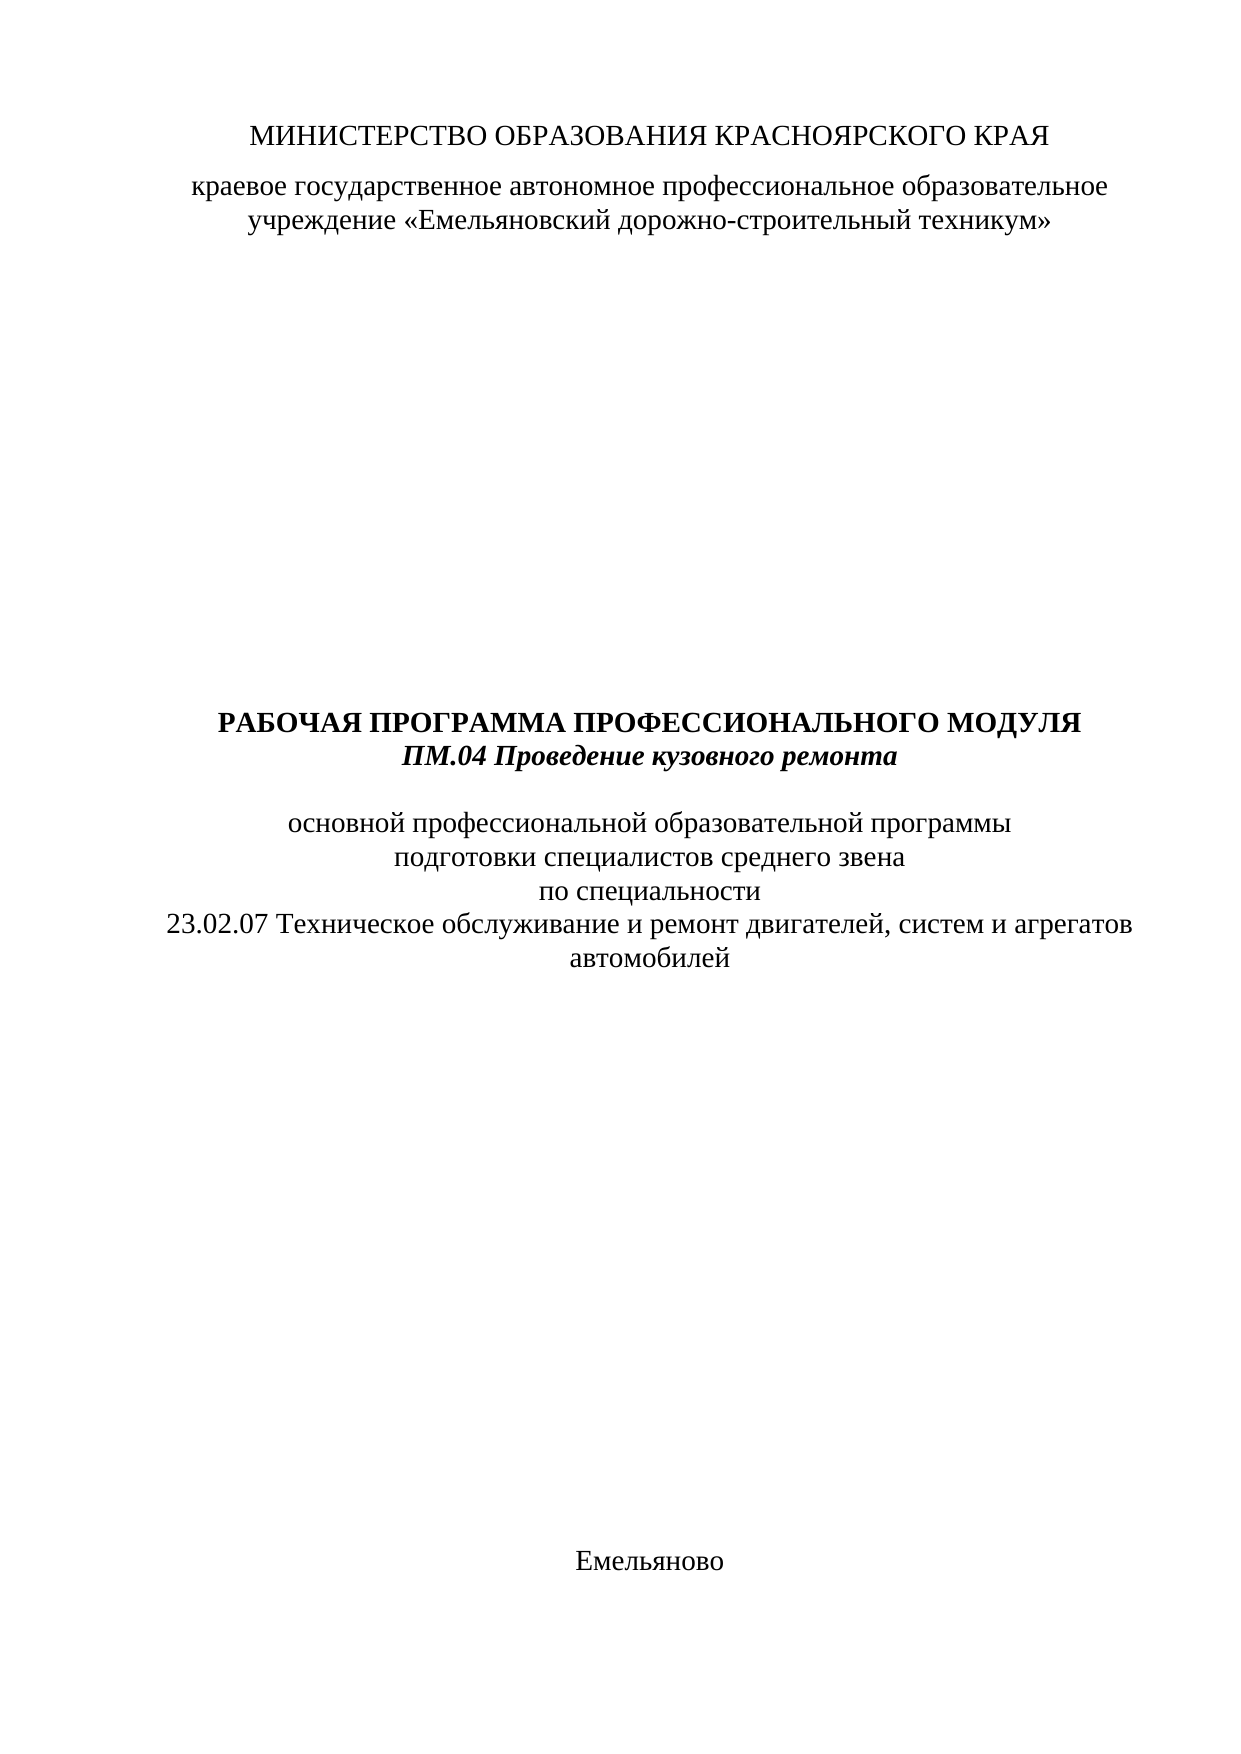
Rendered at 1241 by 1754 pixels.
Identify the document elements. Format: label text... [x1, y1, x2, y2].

text МИНИСТЕРСТВО ОБРАЗОВАНИЯ КРАСНОЯРСКОГО КРАЯ [148, 118, 1152, 152]
text 23.02.07 Техническое обслуживание и ремонт двигателей, систем и агрегатов автомобилей [148, 906, 569, 973]
text основной профессиональной образовательной программы [148, 806, 1152, 839]
text подготовки специалистов среднего звена [148, 839, 1152, 873]
text ПМ.04 Проведение кузовного ремонта [148, 738, 1152, 772]
text 23.02.07 Техническое обслуживание и ремонт двигателей, систем и агрегатов автомобилей [730, 906, 1152, 973]
text по специальности [148, 873, 1152, 906]
text РАБОЧАЯ ПРОГРАММа ПРОФЕССИОНАЛЬНОГО МОДУЛЯ [148, 705, 1152, 738]
text Емельяново [148, 1543, 1152, 1577]
text краевое государственное автономное профессиональное образовательное учреждение «Емельяновский дорожно-строительный техникум» [148, 168, 1152, 235]
